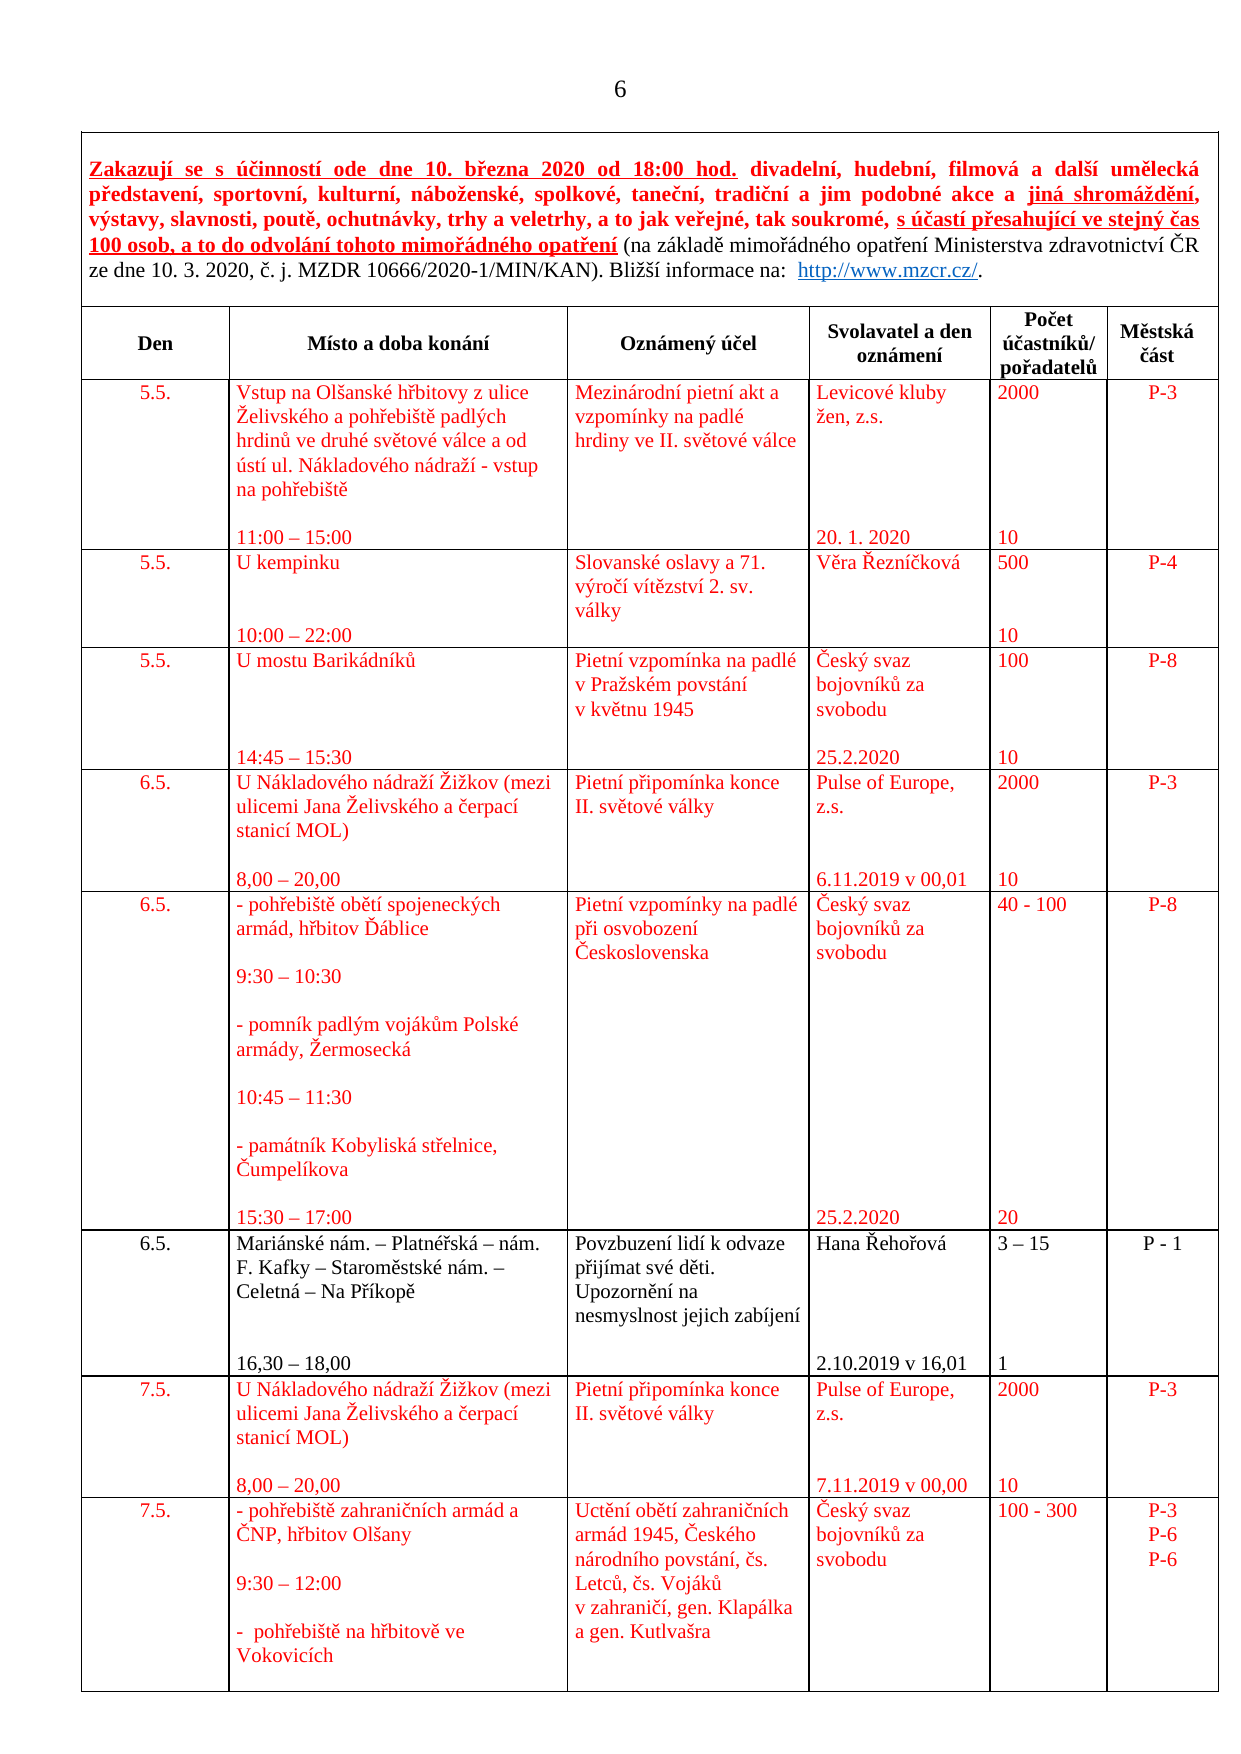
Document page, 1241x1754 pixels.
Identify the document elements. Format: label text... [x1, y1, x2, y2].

table_cell Pulse of Europe, z.s. 6.11.2019 v 00,01 [810, 770, 989, 891]
table_cell 2000 10 [991, 380, 1106, 549]
table_cell Český svaz bojovníků za svobodu 25.2.2020 [810, 648, 989, 769]
table_header Zakazují se s účinností ode dne 10. března 2020 od 18:00 hod. divadelní, hudební, filmová a další umělecká představení, sportovní, kulturní, náboženské, spolkové, taneční, tradiční a jim podobné akce a jiná shromáždění, výstavy, slavnosti, poutě, ochutnávky, trhy a veletrhy, a to jak veřejné, tak soukromé, s účastí přesahující ve stejný čas 100 osob, a to do odvolání tohoto mimořádného opatření (na základě mimořádného opatření Ministerstva zdravotnictví ČR ze dne 10. 3. 2020, č. j. MZDR 10666/2020-1/MIN/KAN). Bližší informace na: http://www.mzcr.cz/. [82, 133, 1218, 306]
table_cell P-4 [1108, 550, 1218, 647]
table_cell - pohřebiště obětí spojeneckých armád, hřbitov Ďáblice 9:30 – 10:30 - pomník padlým vojákům Polské armády, Žermosecká 10:45 – 11:30 - památník Kobyliská střelnice, Čumpelíkova 15:30 – 17:00 [230, 892, 567, 1229]
table_cell 2000 10 [991, 1377, 1106, 1497]
table_cell Mezinárodní pietní akt a vzpomínky na padlé hrdiny ve II. světové válce [568, 380, 808, 549]
table_cell Uctění obětí zahraničních armád 1945, Českého národního povstání, čs. Letců, čs. Vojáků v zahraničí, gen. Klapálka a gen. Kutlvašra [568, 1498, 808, 1691]
table_cell 5.5. [82, 550, 228, 647]
table_cell Pietní vzpomínky na padlé při osvobození Československa [568, 892, 808, 1229]
table_cell Mariánské nám. – Platnéřská – nám. F. Kafky – Staroměstské nám. – Celetná – Na Příkopě 16,30 – 18,00 [230, 1231, 567, 1375]
table_cell Oznámený účel [568, 307, 809, 379]
table_cell 6.5. [82, 770, 228, 891]
table_cell Slovanské oslavy a 71. výročí vítězství 2. sv. války [568, 550, 808, 647]
table_cell 40 - 100 20 [991, 892, 1106, 1229]
table_cell Městská část [1108, 307, 1218, 379]
table_cell Věra Řezníčková [810, 550, 989, 647]
table_cell Levicové kluby žen, z.s. 20. 1. 2020 [810, 380, 989, 549]
table_cell U Nákladového nádraží Žižkov (mezi ulicemi Jana Želivského a čerpací stanicí MOL) 8,00 – 20,00 [230, 1377, 567, 1497]
table_cell Pietní vzpomínka na padlé v Pražském povstání v květnu 1945 [568, 648, 808, 769]
table_cell Pulse of Europe, z.s. 7.11.2019 v 00,00 [810, 1377, 989, 1497]
table_cell 100 10 [991, 648, 1106, 769]
table_cell 5.5. [82, 648, 228, 769]
table_cell U mostu Barikádníků 14:45 – 15:30 [230, 648, 567, 769]
table_cell Pietní připomínka konce II. světové války [568, 1377, 808, 1497]
table_cell 6.5. [82, 1231, 228, 1375]
table_cell P-8 [1108, 648, 1218, 769]
table_cell Povzbuzení lidí k odvaze přijímat své děti. Upozornění na nesmyslnost jejich zabíjení [568, 1231, 808, 1375]
table_cell U kempinku 10:00 – 22:00 [230, 550, 567, 647]
table_cell P - 1 [1108, 1231, 1218, 1375]
table_cell 7.5. [82, 1498, 228, 1691]
table_cell Svolavatel a den oznámení [810, 307, 990, 379]
table_cell P-3 [1108, 770, 1218, 891]
table_cell 5.5. [82, 380, 228, 549]
table_cell 3 – 15 1 [991, 1231, 1106, 1375]
table_cell P-8 [1108, 892, 1218, 1229]
table_cell 500 10 [991, 550, 1106, 647]
table_cell Počet účastníků/ pořadatelů [991, 307, 1107, 379]
table_cell Den [82, 307, 229, 379]
table_cell P-3 [1108, 1377, 1218, 1497]
table_cell Místo a doba konání [230, 307, 567, 379]
table_cell U Nákladového nádraží Žižkov (mezi ulicemi Jana Želivského a čerpací stanicí MOL) 8,00 – 20,00 [230, 770, 567, 891]
table_cell 6.5. [82, 892, 228, 1229]
table_cell Vstup na Olšanské hřbitovy z ulice Želivského a pohřebiště padlých hrdinů ve druhé světové válce a od ústí ul. Nákladového nádraží - vstup na pohřebiště 11:00 – 15:00 [230, 380, 567, 549]
table_cell 7.5. [82, 1377, 228, 1497]
table_cell P-3 P-6 P-6 [1108, 1498, 1218, 1691]
table_cell Český svaz bojovníků za svobodu 25.2.2020 [810, 892, 989, 1229]
table_cell 2000 10 [991, 770, 1106, 891]
table_cell P-3 [1108, 380, 1218, 549]
table_cell 100 - 300 20 [991, 1498, 1106, 1691]
table_cell Hana Řehořová 2.10.2019 v 16,01 [810, 1231, 989, 1375]
table_cell Český svaz bojovníků za svobodu 25.2.2020 [810, 1498, 989, 1691]
table_cell Pietní připomínka konce II. světové války [568, 770, 808, 891]
